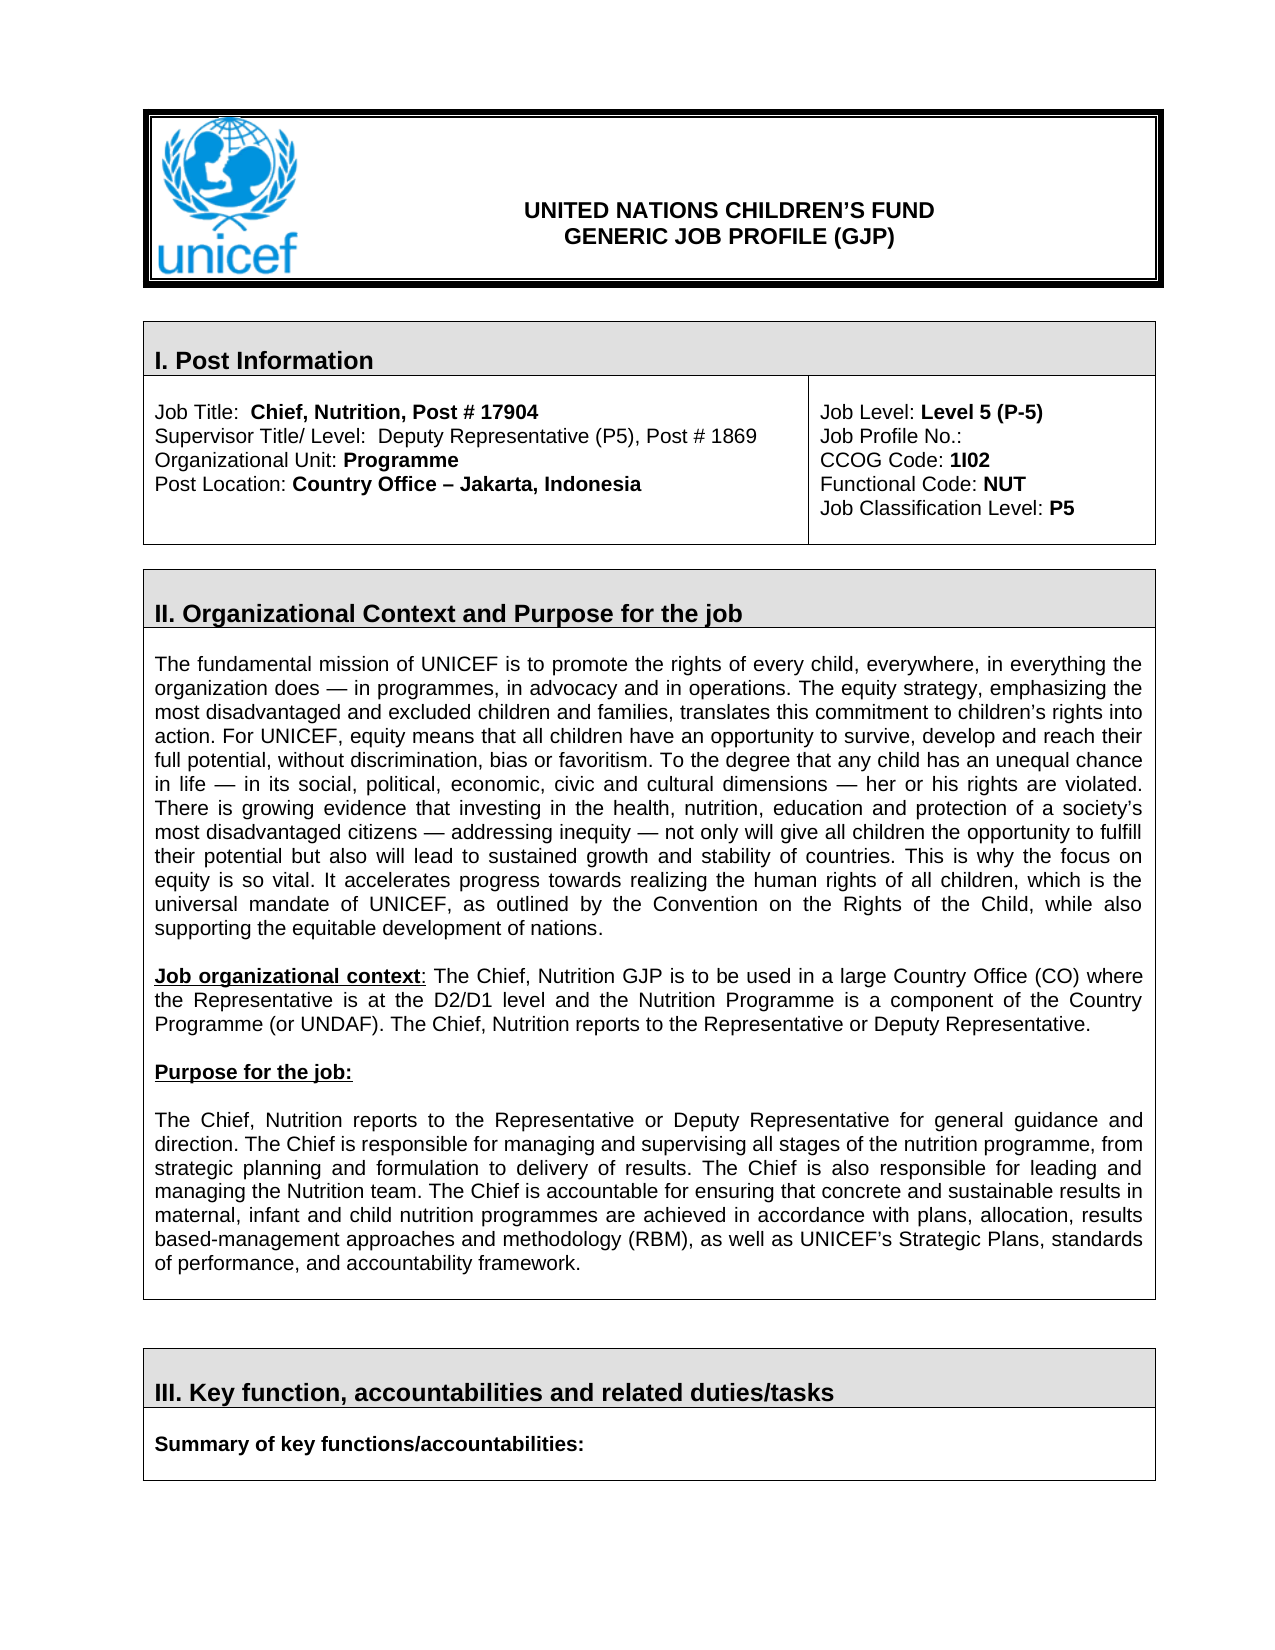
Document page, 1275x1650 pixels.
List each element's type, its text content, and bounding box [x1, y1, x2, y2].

table_header [152, 118, 158, 278]
table_cell Job Level: Level 5 (P-5) Job Profile No.: CCOG Code: 1I02 Functional Code: NUT Job Classification Level: P5 [809, 376, 1155, 544]
table_cell Job Title: Chief, Nutrition, Post # 17904 Supervisor Title/ Level: Deputy Representative (P5), Post # 1869 Organizational Unit: Programme Post Location: Country Office – Jakarta, Indonesia [144, 376, 808, 544]
picture [158, 117, 298, 279]
table_cell The fundamental mission of UNICEF is to promote the rights of every child, everywhere, in everything the organization does — in programmes, in advocacy and in operations. The equity strategy, emphasizing the most disadvantaged and excluded children and families, translates this commitment to children’s rights into action. For UNICEF, equity means that all children have an opportunity to survive, develop and reach their full potential, without discrimination, bias or favoritism. To the degree that any child has an unequal chance in life — in its social, political, economic, civic and cultural dimensions — her or his rights are violated. There is growing evidence that investing in the health, nutrition, education and protection of a society’s most disadvantaged citizens — addressing inequity — not only will give all children the opportunity to fulfill their potential but also will lead to sustained growth and stability of countries. This is why the focus on equity is so vital. It accelerates progress towards realizing the human rights of all children, which is the universal mandate of UNICEF, as outlined by the Convention on the Rights of the Child, while also supporting the equitable development of nations. Job organizational context: The Chief, Nutrition GJP is to be used in a large Country Office (CO) where the Representative is at the D2/D1 level and the Nutrition Programme is a component of the Country Programme (or UNDAF). The Chief, Nutrition reports to the Representative or Deputy Representative. Purpose for the job: The Chief, Nutrition reports to the Representative or Deputy Representative for general guidance and direction. The Chief is responsible for managing and supervising all stages of the nutrition programme, from strategic planning and formulation to delivery of results. The Chief is also responsible for leading and managing the Nutrition team. The Chief is accountable for ensuring that concrete and sustainable results in maternal, infant and child nutrition programmes are achieved in accordance with plans, allocation, results based-management approaches and methodology (RBM), as well as UNICEF’s Strategic Plans, standards of performance, and accountability framework. [144, 628, 1155, 1299]
table_header UNITED NATIONS CHILDREN’S FUND GENERIC JOB PROFILE (GJP) [299, 118, 1155, 278]
table_header I. Post Information [144, 322, 1155, 375]
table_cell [144, 1408, 1155, 1479]
table_header II. Organizational Context and Purpose for the job [144, 570, 1155, 627]
table_header III. Key function, accountabilities and related duties/tasks [144, 1349, 1155, 1407]
